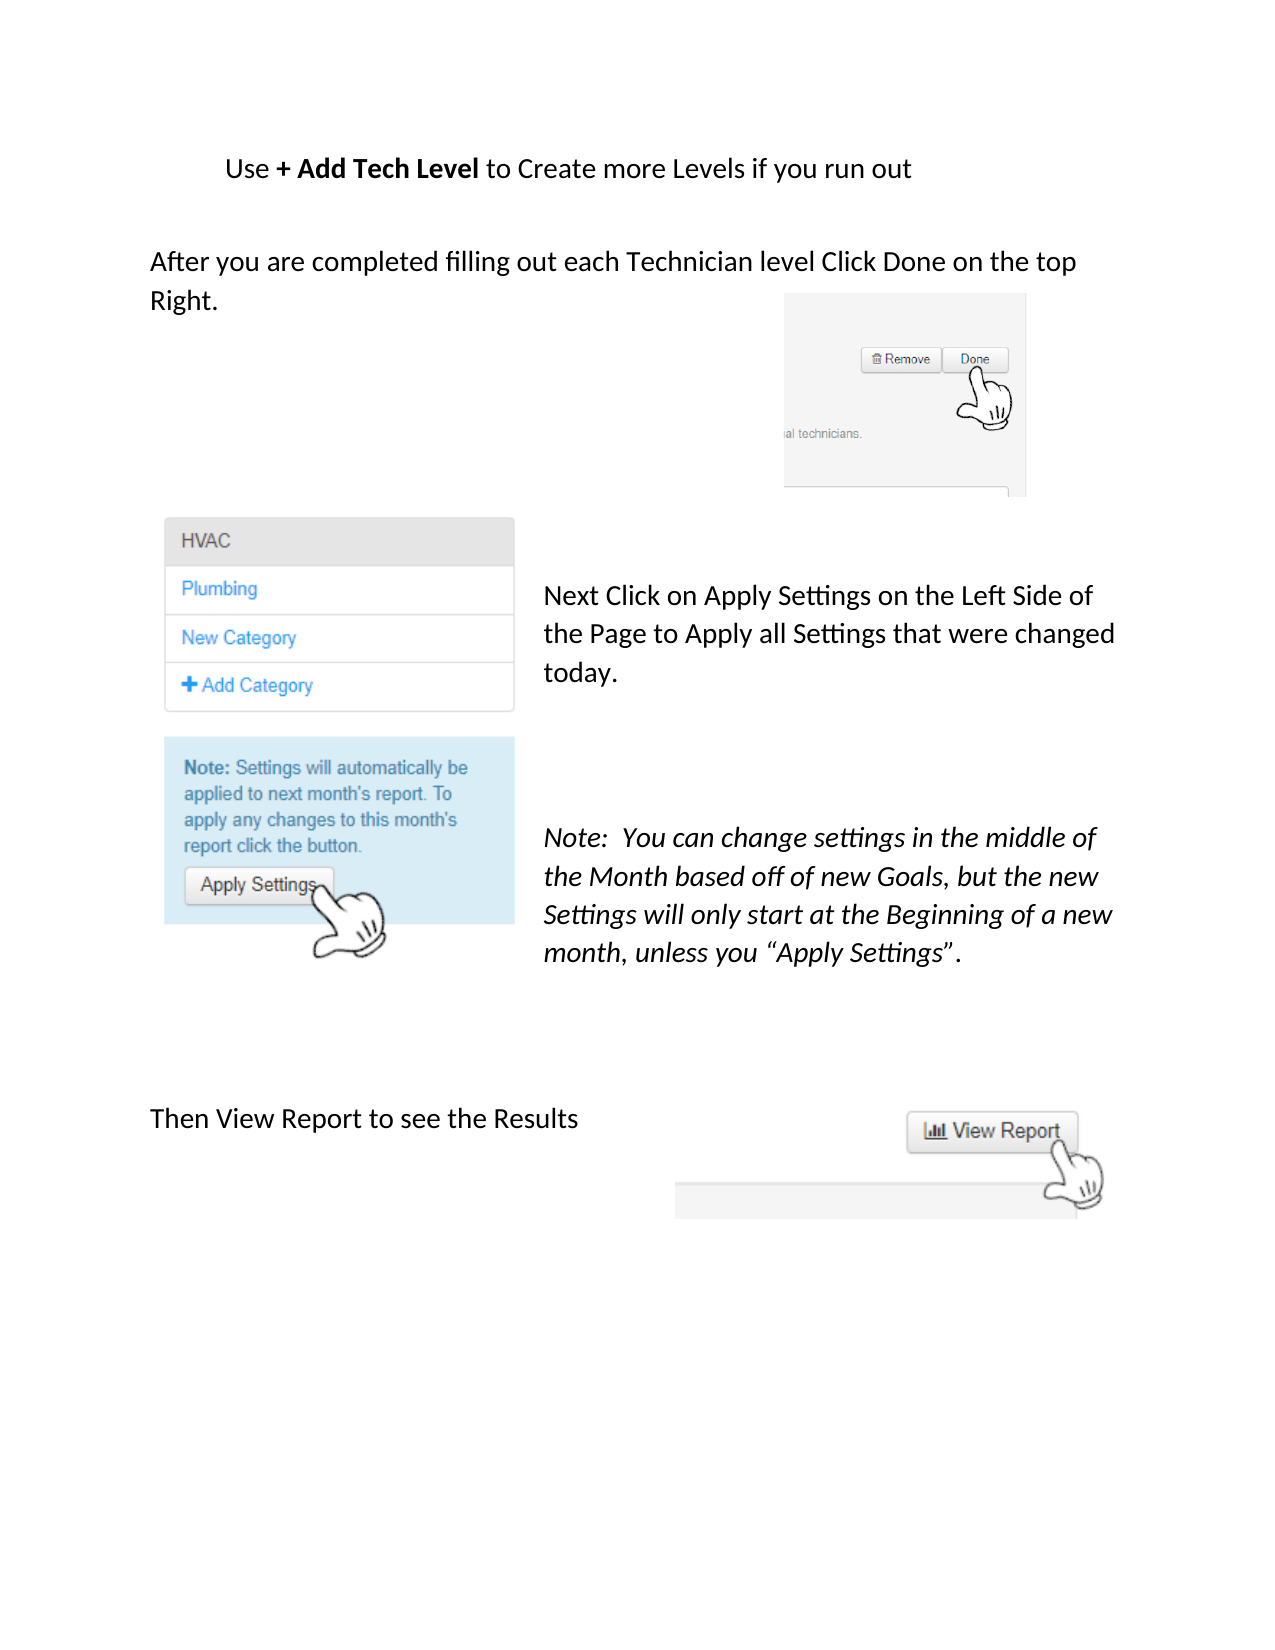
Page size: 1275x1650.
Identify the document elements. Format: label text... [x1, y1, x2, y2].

text Then View Report to see the Results [150, 1100, 675, 1135]
text Next Click on Apply Settings on the Left Side of the Page to Apply all Settings that were changed today. [525, 577, 1125, 689]
list Use + Add Tech Level to Create more Levels if you run out [225, 150, 1125, 186]
text After you are completed filling out each Technician level Click Done on the top Right. [150, 243, 1125, 318]
picture [783, 293, 1062, 497]
picture [675, 1086, 1122, 1219]
text Note: You can change settings in the middle of the Month based off of new Goals, but the new Settings will only start at the Beginning of a new month, unless you “Apply Settings”. [525, 819, 1125, 970]
picture [150, 503, 525, 985]
